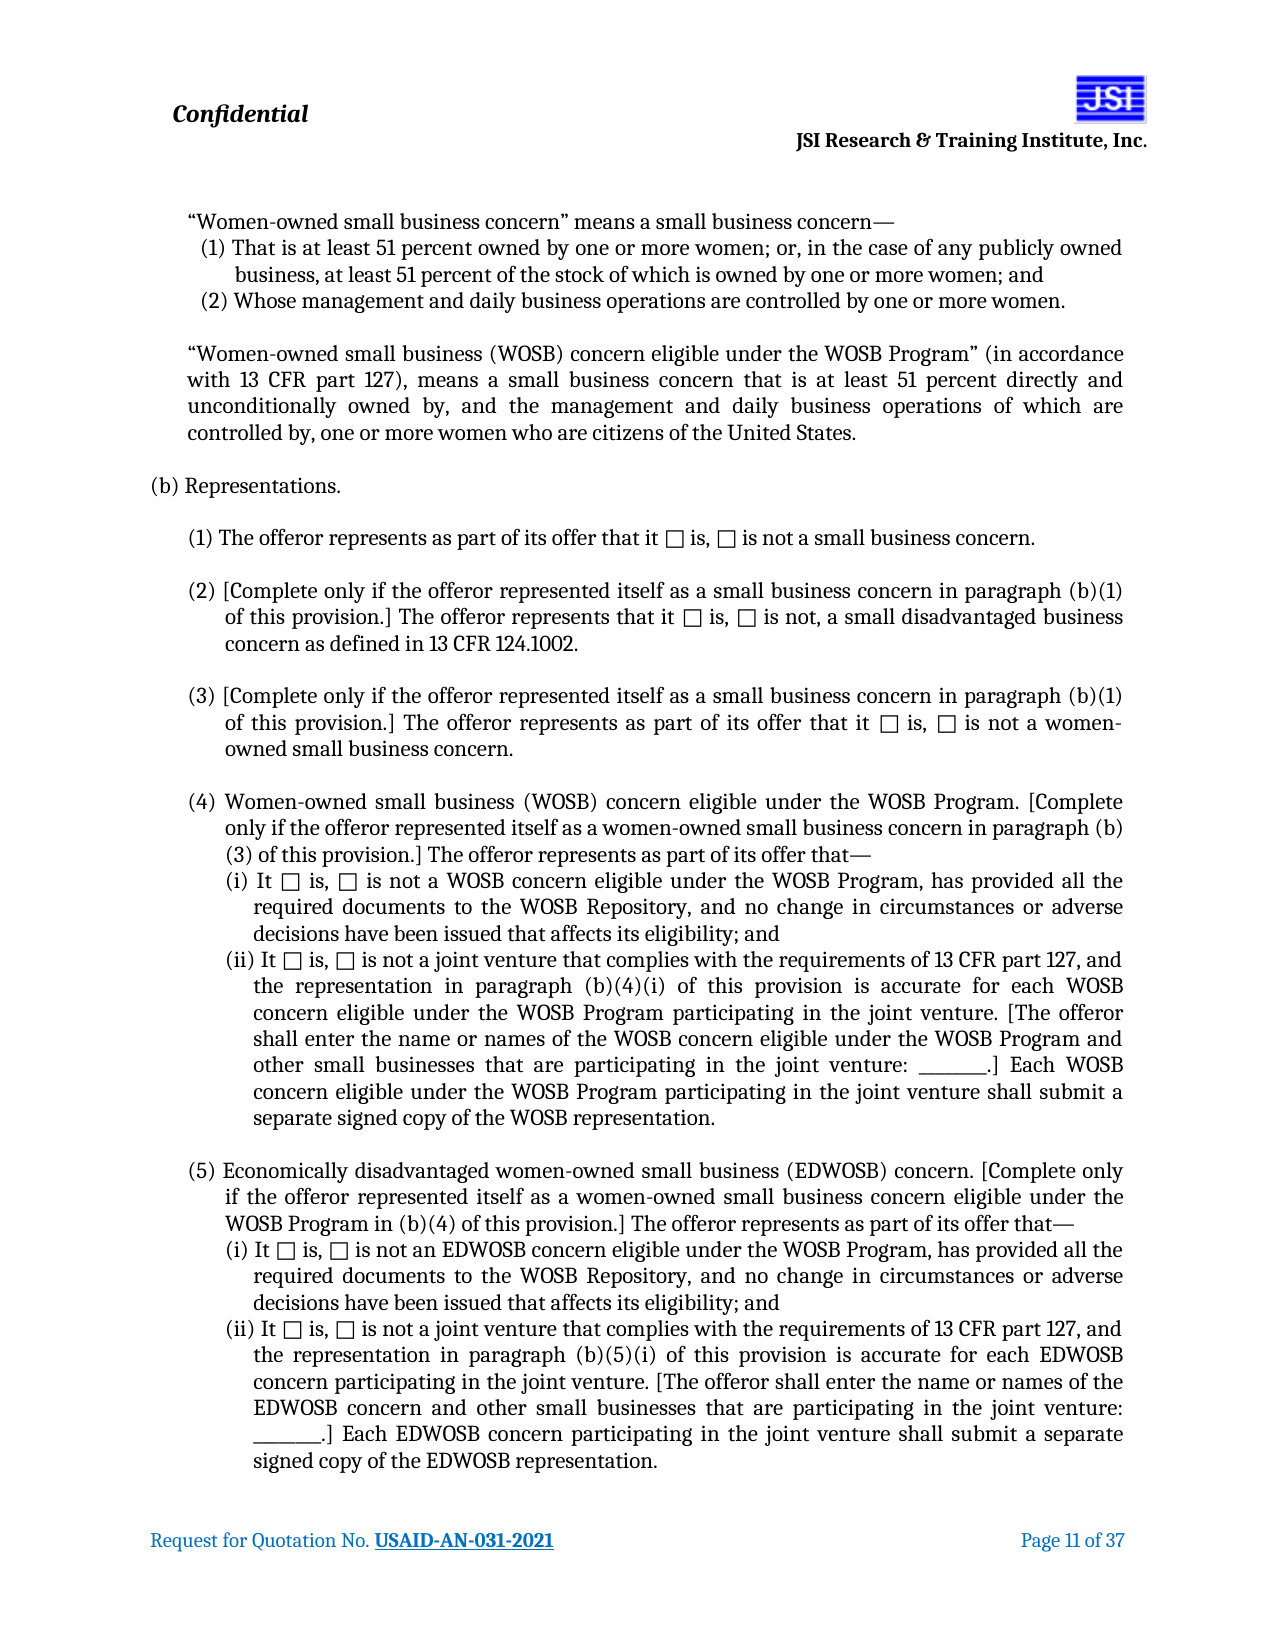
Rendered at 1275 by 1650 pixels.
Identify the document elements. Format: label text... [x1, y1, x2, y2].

text (3) [Complete only if the offeror represented itself as a small business concern in paragraph (b)(1) of this provision.] The offeror represents as part of its offer that it □ is, □ is not a women-owned small business concern. [187, 683, 1125, 762]
text (5) Economically disadvantaged women-owned small business (EDWOSB) concern. [Complete only if the offeror represented itself as a women-owned small business concern eligible under the WOSB Program in (b)(4) of this provision.] The offeror represents as part of its offer that— [187, 1158, 1125, 1237]
text (1) The offeror represents as part of its offer that it □ is, □ is not a small business concern. [187, 525, 1125, 551]
text (i) It □ is, □ is not a WOSB concern eligible under the WOSB Program, has provided all the required documents to the WOSB Repository, and no change in circumstances or adverse decisions have been issued that affects its eligibility; and [225, 868, 1125, 947]
text “Women-owned small business concern” means a small business concern— [187, 209, 1125, 235]
text (ii) It □ is, □ is not a joint venture that complies with the requirements of 13 CFR part 127, and the representation in paragraph (b)(4)(i) of this provision is accurate for each WOSB concern eligible under the WOSB Program participating in the joint venture. [The offeror shall enter the name or names of the WOSB concern eligible under the WOSB Program and other small businesses that are participating in the joint venture: ________.] Each WOSB concern eligible under the WOSB Program participating in the joint venture shall submit a separate signed copy of the WOSB representation. [225, 947, 1125, 1131]
text (2) [Complete only if the offeror represented itself as a small business concern in paragraph (b)(1) of this provision.] The offeror represents that it □ is, □ is not, a small disadvantaged business concern as defined in 13 CFR 124.1002. [187, 578, 1125, 657]
text (2) Whose management and daily business operations are controlled by one or more women. [150, 288, 1125, 314]
text (b) Representations. [150, 472, 1125, 499]
text “Women-owned small business (WOSB) concern eligible under the WOSB Program” (in accordance with 13 CFR part 127), means a small business concern that is at least 51 percent directly and unconditionally owned by, and the management and daily business operations of which are controlled by, one or more women who are citizens of the United States. [187, 341, 1125, 446]
text (i) It □ is, □ is not an EDWOSB concern eligible under the WOSB Program, has provided all the required documents to the WOSB Repository, and no change in circumstances or adverse decisions have been issued that affects its eligibility; and [225, 1237, 1125, 1316]
text (ii) It □ is, □ is not a joint venture that complies with the requirements of 13 CFR part 127, and the representation in paragraph (b)(5)(i) of this provision is accurate for each EDWOSB concern participating in the joint venture. [The offeror shall enter the name or names of the EDWOSB concern and other small businesses that are participating in the joint venture: ________.] Each EDWOSB concern participating in the joint venture shall submit a separate signed copy of the EDWOSB representation. [225, 1316, 1125, 1474]
text (4) Women-owned small business (WOSB) concern eligible under the WOSB Program. [Complete only if the offeror represented itself as a women-owned small business concern in paragraph (b)(3) of this provision.] The offeror represents as part of its offer that— [187, 789, 1125, 868]
picture [1074, 75, 1148, 125]
text (1) That is at least 51 percent owned by one or more women; or, in the case of any publicly owned business, at least 51 percent of the stock of which is owned by one or more women; and [200, 235, 1125, 288]
